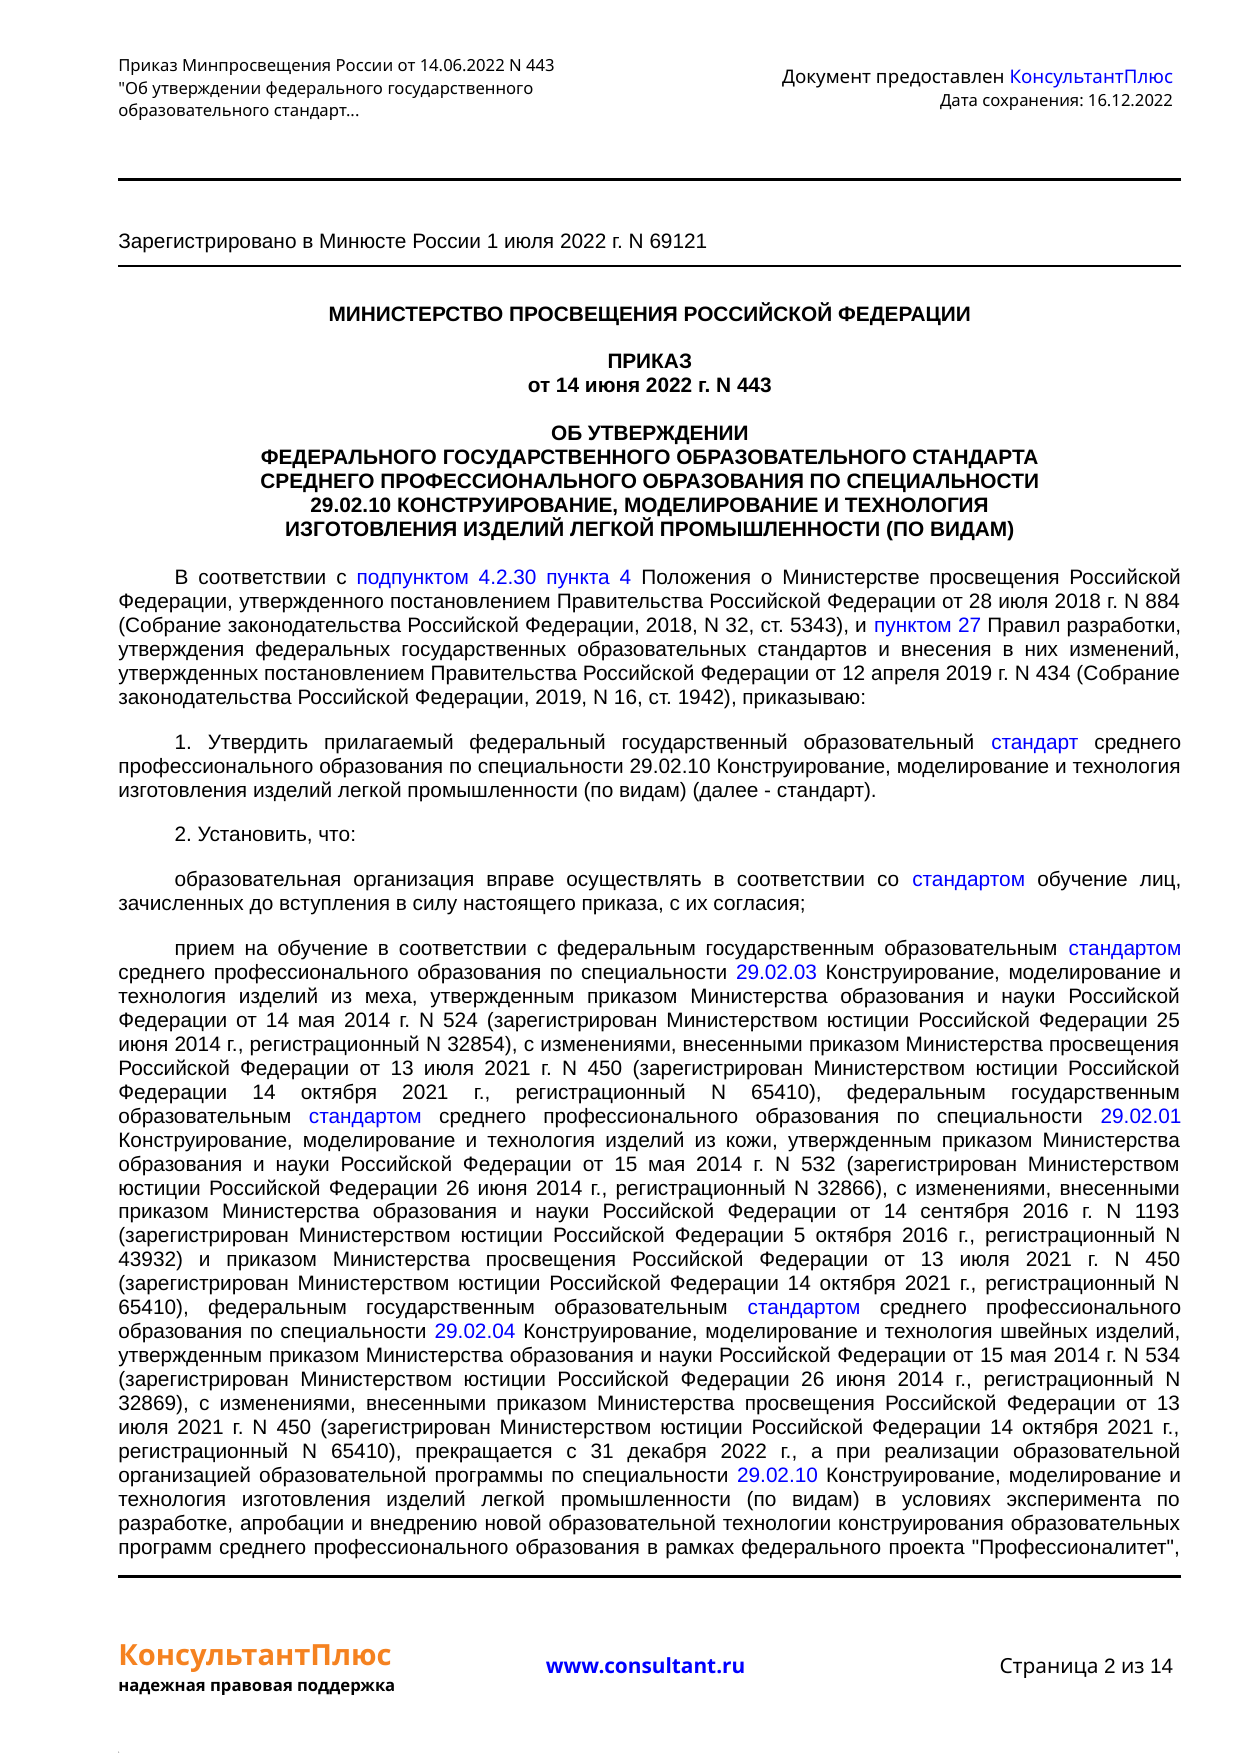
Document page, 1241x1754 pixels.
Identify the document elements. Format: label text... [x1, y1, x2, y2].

text 1. Утвердить прилагаемый федеральный государственный образовательный стандарт среднего профессионального образования по специальности 29.02.10 Конструирование, моделирование и технология изготовления изделий легкой промышленности (по видам) (далее - стандарт). [118, 729, 1181, 801]
text Зарегистрировано в Минюсте России 1 июля 2022 г. N 69121 [118, 229, 1181, 253]
title ИЗГОТОВЛЕНИЯ ИЗДЕЛИЙ ЛЕГКОЙ ПРОМЫШЛЕННОСТИ (ПО ВИДАМ) [118, 517, 1181, 541]
title 29.02.10 КОНСТРУИРОВАНИЕ, МОДЕЛИРОВАНИЕ И ТЕХНОЛОГИЯ [118, 493, 1181, 517]
title ПРИКАЗ [118, 349, 1181, 373]
title ФЕДЕРАЛЬНОГО ГОСУДАРСТВЕННОГО ОБРАЗОВАТЕЛЬНОГО СТАНДАРТА [118, 445, 1181, 469]
title МИНИСТЕРСТВО ПРОСВЕЩЕНИЯ РОССИЙСКОЙ ФЕДЕРАЦИИ [118, 301, 1181, 325]
text 2. Установить, что: [118, 822, 1181, 846]
title от 14 июня 2022 г. N 443 [118, 373, 1181, 397]
text В соответствии с подпунктом 4.2.30 пункта 4 Положения о Министерстве просвещения Российской Федерации, утвержденного постановлением Правительства Российской Федерации от 28 июля 2018 г. N 884 (Собрание законодательства Российской Федерации, 2018, N 32, ст. 5343), и пунктом 27 Правил разработки, утверждения федеральных государственных образовательных стандартов и внесения в них изменений, утвержденных постановлением Правительства Российской Федерации от 12 апреля 2019 г. N 434 (Собрание законодательства Российской Федерации, 2019, N 16, ст. 1942), приказываю: [118, 565, 1181, 709]
text образовательная организация вправе осуществлять в соответствии со стандартом обучение лиц, зачисленных до вступления в силу настоящего приказа, с их согласия; [118, 867, 1181, 915]
title ОБ УТВЕРЖДЕНИИ [118, 421, 1181, 445]
title СРЕДНЕГО ПРОФЕССИОНАЛЬНОГО ОБРАЗОВАНИЯ ПО СПЕЦИАЛЬНОСТИ [118, 469, 1181, 493]
